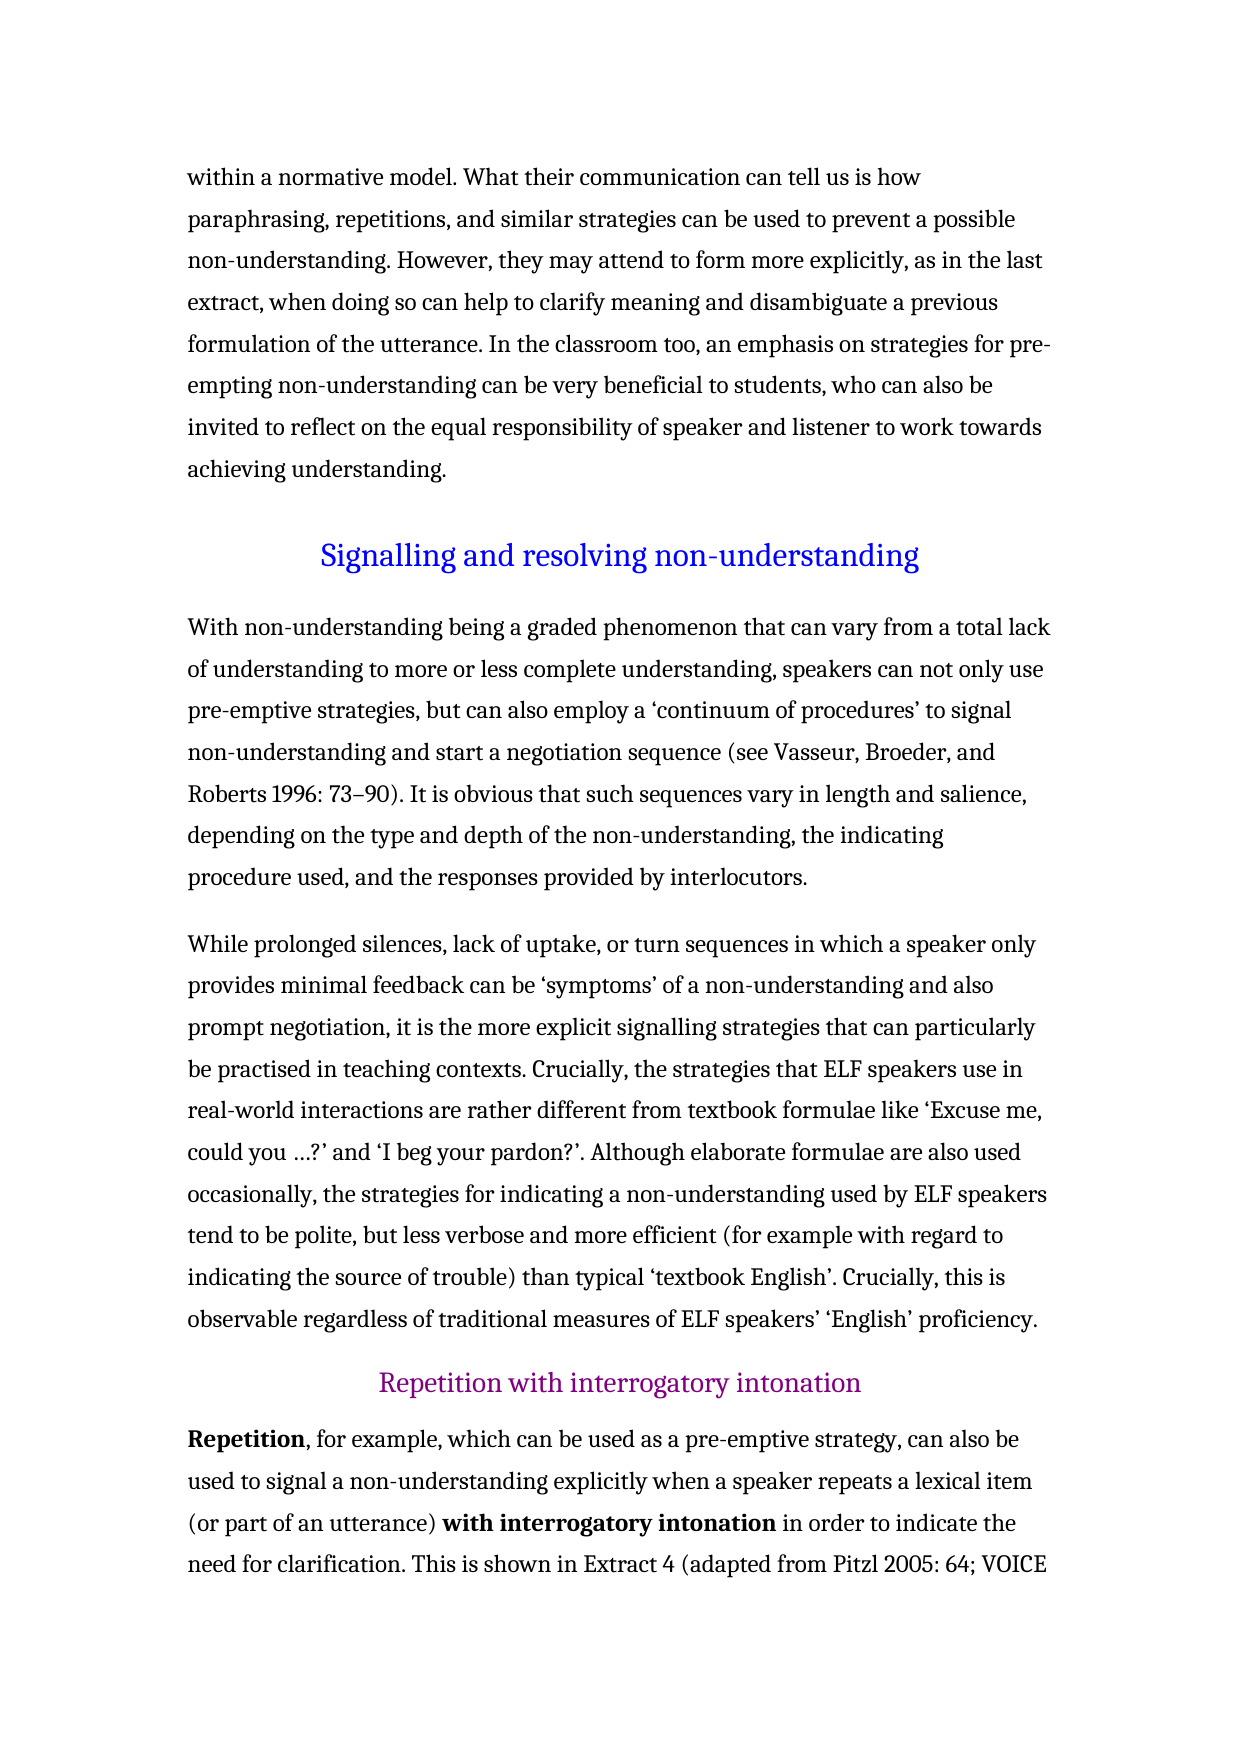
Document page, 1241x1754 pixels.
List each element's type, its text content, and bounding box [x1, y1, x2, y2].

text Repetition with interrogatory intonation [187, 1358, 1053, 1400]
text With non-understanding being a graded phenomenon that can vary from a total lack of understanding to more or less complete understanding, speakers can not only use pre-emptive strategies, but can also employ a ‘continuum of procedures’ to signal non-understanding and start a negotiation sequence (see Vasseur, Broeder, and Roberts 1996: 73–90). It is obvious that such sequences vary in length and salience, depending on the type and depth of the non-understanding, the indicating procedure used, and the responses provided by interlocutors. [187, 600, 1053, 892]
text While prolonged silences, lack of uptake, or turn sequences in which a speaker only provides minimal feedback can be ‘symptoms’ of a non-understanding and also prompt negotiation, it is the more explicit signalling strategies that can particularly be practised in teaching contexts. Crucially, the strategies that ELF speakers use in real-world interactions are rather different from textbook formulae like ‘Excuse me, could you …?’ and ‘I beg your pardon?’. Although elaborate formulae are also used occasionally, the strategies for indicating a non-understanding used by ELF speakers tend to be polite, but less verbose and more efficient (for example with regard to indicating the source of trouble) than typical ‘textbook English’. Crucially, this is observable regardless of traditional measures of ELF speakers’ ‘English’ proficiency. [187, 917, 1053, 1333]
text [187, 150, 1053, 483]
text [187, 1412, 1053, 1579]
text Signalling and resolving non-understanding [187, 533, 1053, 575]
